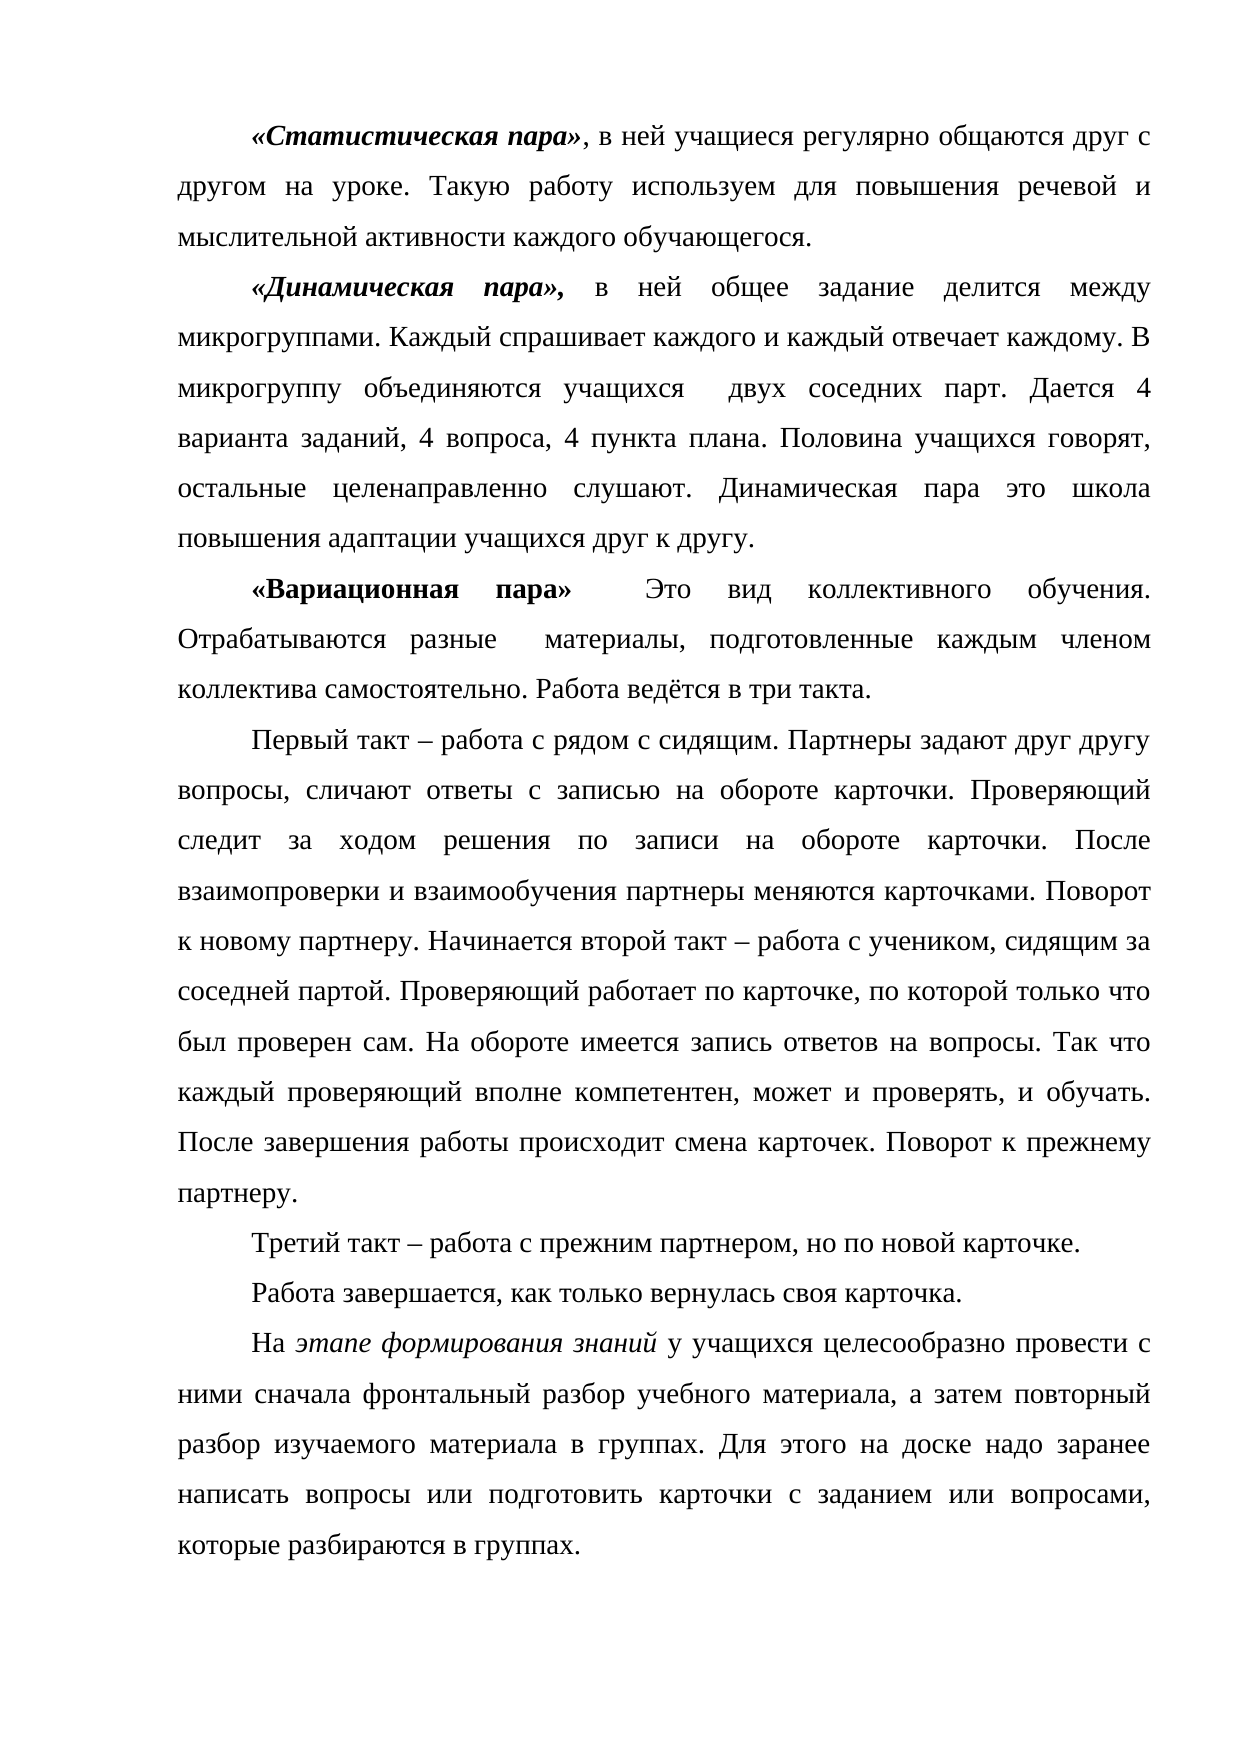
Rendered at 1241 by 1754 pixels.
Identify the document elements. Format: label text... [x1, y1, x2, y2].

text «Вариационная пара» Это вид коллективного обучения. Отрабатываются разные материалы, подготовленные каждым членом коллектива самостоятельно. Работа ведётся в три такта. [177, 571, 1152, 705]
text «Динамическая пара», в ней общее задание делится между микрогруппами. Каждый спрашивает каждого и каждый отвечает каждому. В микрогруппу объединяются учащихся двух соседних парт. Дается 4 варианта заданий, 4 вопроса, 4 пункта плана. Половина учащихся говорят, остальные целенаправленно слушают. Динамическая пара это школа повышения адаптации учащихся друг к другу. [177, 269, 1152, 554]
text Работа завершается, как только вернулась своя карточка. [177, 1275, 1152, 1309]
text «Статистическая пара», в ней учащиеся регулярно общаются друг с другом на уроке. Такую работу используем для повышения речевой и мыслительной активности каждого обучающегося. [177, 118, 1152, 252]
text Третий такт – работа с прежним партнером, но по новой карточке. [177, 1225, 1152, 1258]
text Первый такт – работа с рядом с сидящим. Партнеры задают друг другу вопросы, сличают ответы с записью на обороте карточки. Проверяющий следит за ходом решения по записи на обороте карточки. После взаимопроверки и взаимообучения партнеры меняются карточками. Поворот к новому партнеру. Начинается второй такт – работа с учеником, сидящим за соседней партой. Проверяющий работает по карточке, по которой только что был проверен сам. На обороте имеется запись ответов на вопросы. Так что каждый проверяющий вполне компетентен, может и проверять, и обучать. После завершения работы происходит смена карточек. Поворот к прежнему партнеру. [177, 722, 1152, 1208]
text На этапе формирования знаний у учащихся целесообразно провести с ними сначала фронтальный разбор учебного материала, а затем повторный разбор изучаемого материала в группах. Для этого на доске надо заранее написать вопросы или подготовить карточки с заданием или вопросами, которые разбираются в группах. [177, 1326, 1152, 1560]
